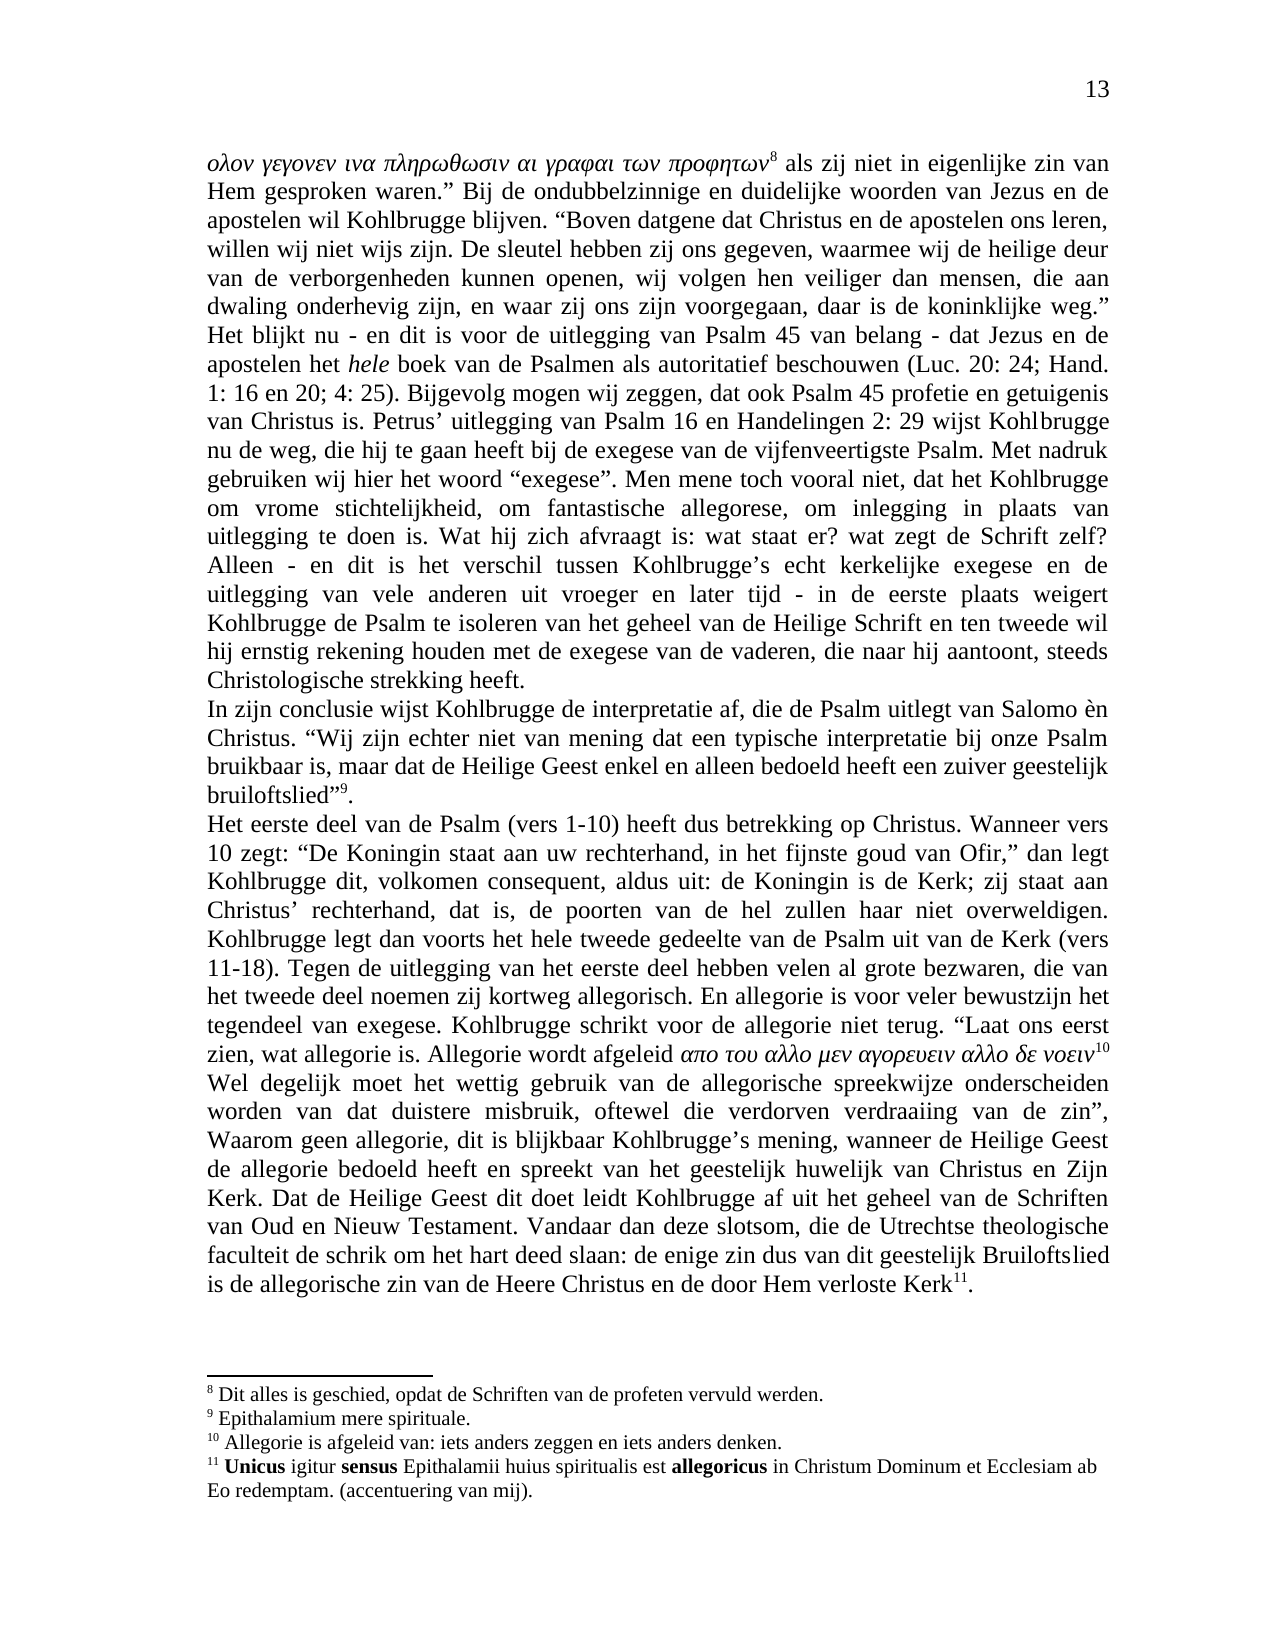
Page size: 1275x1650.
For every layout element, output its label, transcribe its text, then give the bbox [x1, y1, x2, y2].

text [207, 148, 1109, 694]
text Het eerste deel van de Psalm (vers 1-10) heeft dus betrekking op Christus. Wanneer vers 10 zegt: “De Koningin staat aan uw rechterhand, in het fijnste goud van Ofir,” dan legt Kohlbrugge dit, volkomen consequent, aldus uit: de Koningin is de Kerk; zij staat aan Christus’ rechterhand, dat is, de poorten van de hel zullen haar niet overweldigen. Kohlbrugge legt dan voorts het hele tweede gedeelte van de Psalm uit van de Kerk (vers 11-18). Tegen de uitlegging van het eerste deel hebben velen al grote bezwaren, die van het tweede deel noemen zij kortweg allegorisch. En allegorie is voor veler bewustzijn het tegendeel van exegese. Kohlbrugge schrikt voor de allegorie niet terug. “Laat ons eerst zien, wat allegorie is. Allegorie wordt afgeleid απο του αλλο μεν αγορευειν αλλο δε νοειν Wel degelijk moet het wettig gebruik van de allegorische spreekwijze onderscheiden worden van dat duistere misbruik, oftewel die verdorven verdraaiing van de zin”, Waarom geen allegorie, dit is blijkbaar Kohlbrugge’s mening, wanneer de Heilige Geest de allegorie bedoeld heeft en spreekt van het geestelijk huwelijk van Christus en Zijn Kerk. Dat de Heilige Geest dit doet leidt Kohlbrugge af uit het geheel van de Schriften van Oud en Nieuw Testament. Vandaar dan deze slotsom, die de Utrechtse theologische faculteit de schrik om het hart deed slaan: de enige zin dus van dit geestelijk Bruiloftslied is de allegorische zin van de Heere Christus en de door Hem verloste Kerk. [207, 809, 1109, 1298]
text In zijn conclusie wijst Kohlbrugge de interpretatie af, die de Psalm uitlegt van Salomo èn Christus. “Wij zijn echter niet van mening dat een typische interpretatie bij onze Psalm bruikbaar is, maar dat de Heilige Geest enkel en alleen bedoeld heeft een zuiver geestelijk bruiloftslied”. [207, 694, 1109, 809]
